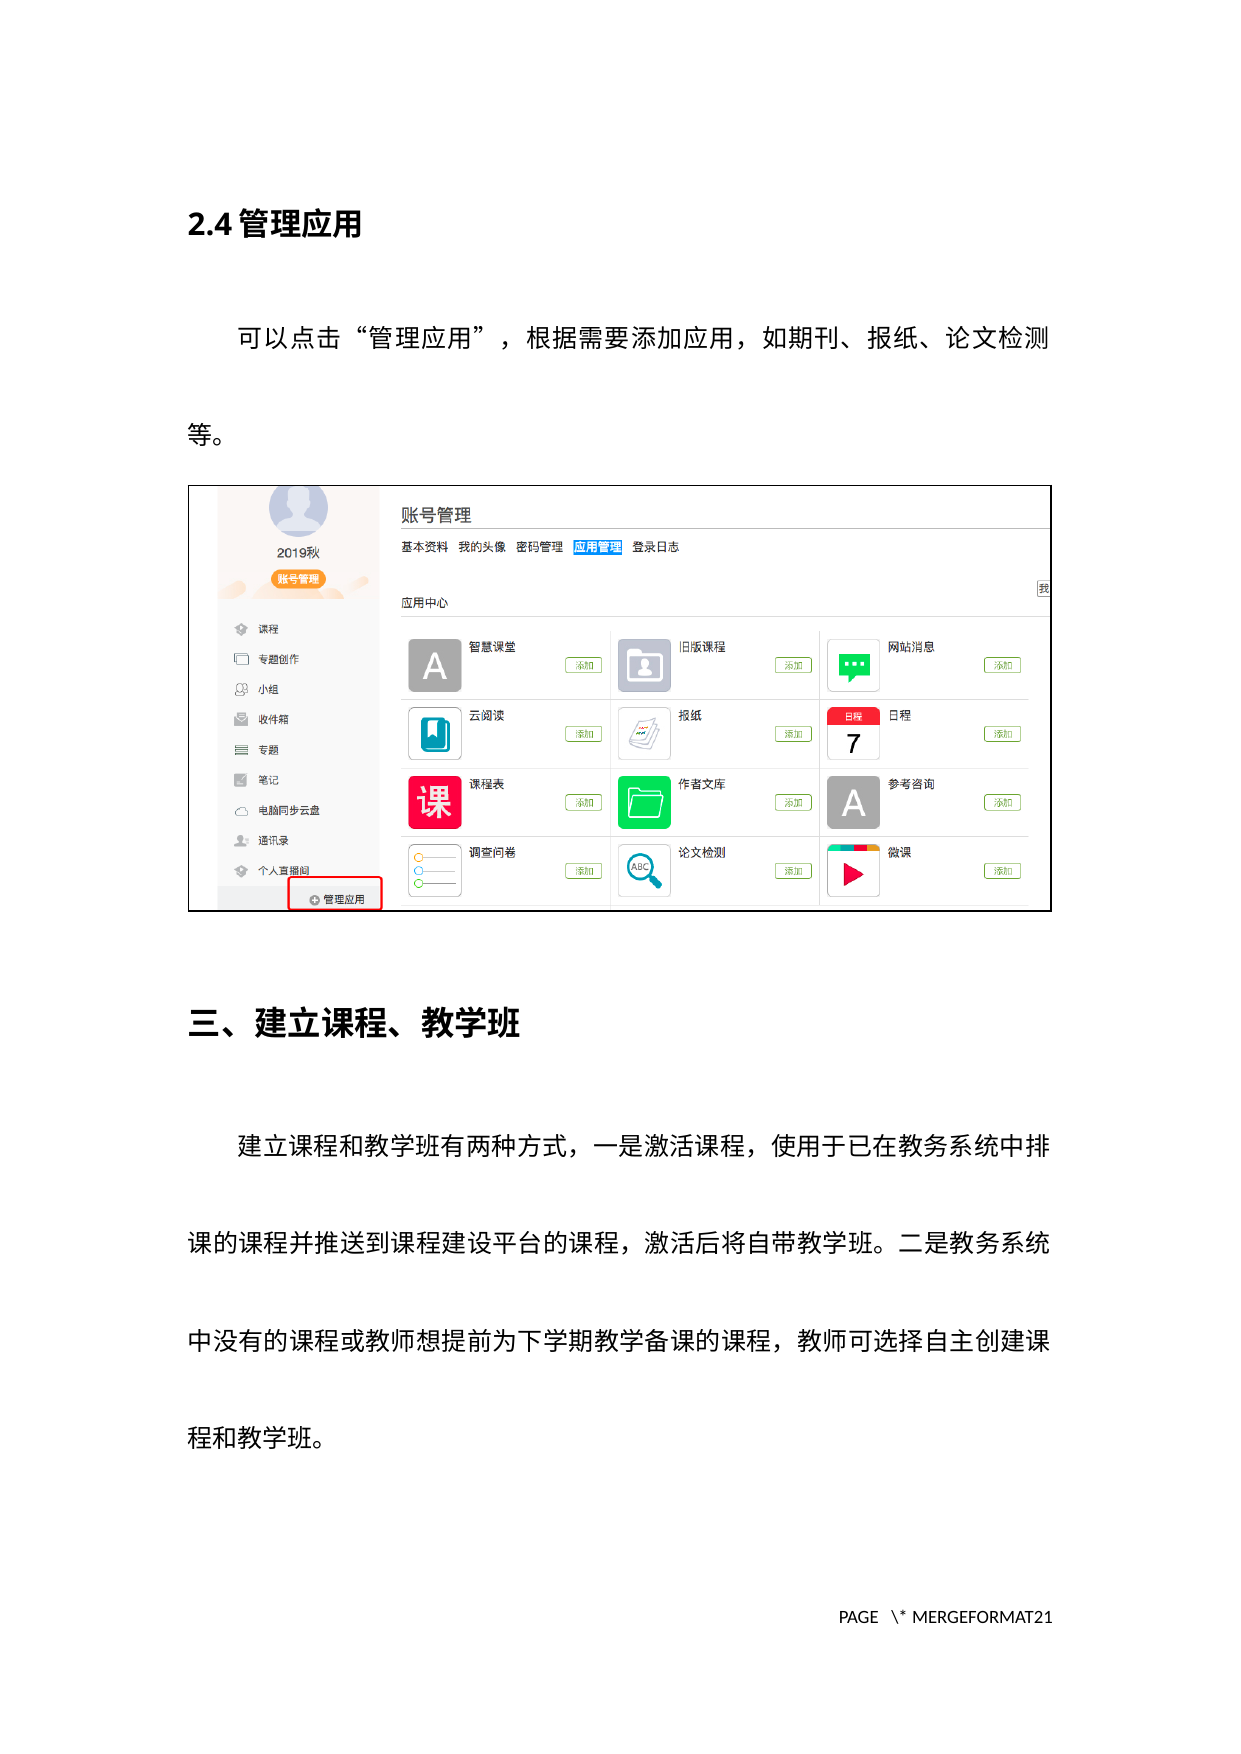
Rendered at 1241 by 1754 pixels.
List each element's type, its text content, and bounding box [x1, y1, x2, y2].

subtitle 2.4管理应用 [187, 189, 1053, 254]
list 建立课程和教学班有两种方式，一是激活课程，使用于已在教务系统中排课的课程并推送到课程建设平台的课程，激活后将自带教学班。二是教务系统中没有的课程或教师想提前为下学期教学备课的课程，教师可选择自主创建课程和教学班。 [187, 1112, 1053, 1469]
text 可以点击“管理应用”，根据需要添加应用，如期刊、报纸、论文检测等。 [187, 304, 1053, 466]
subtitle 三、建立课程、教学班 [187, 988, 1053, 1053]
picture [189, 486, 1050, 910]
